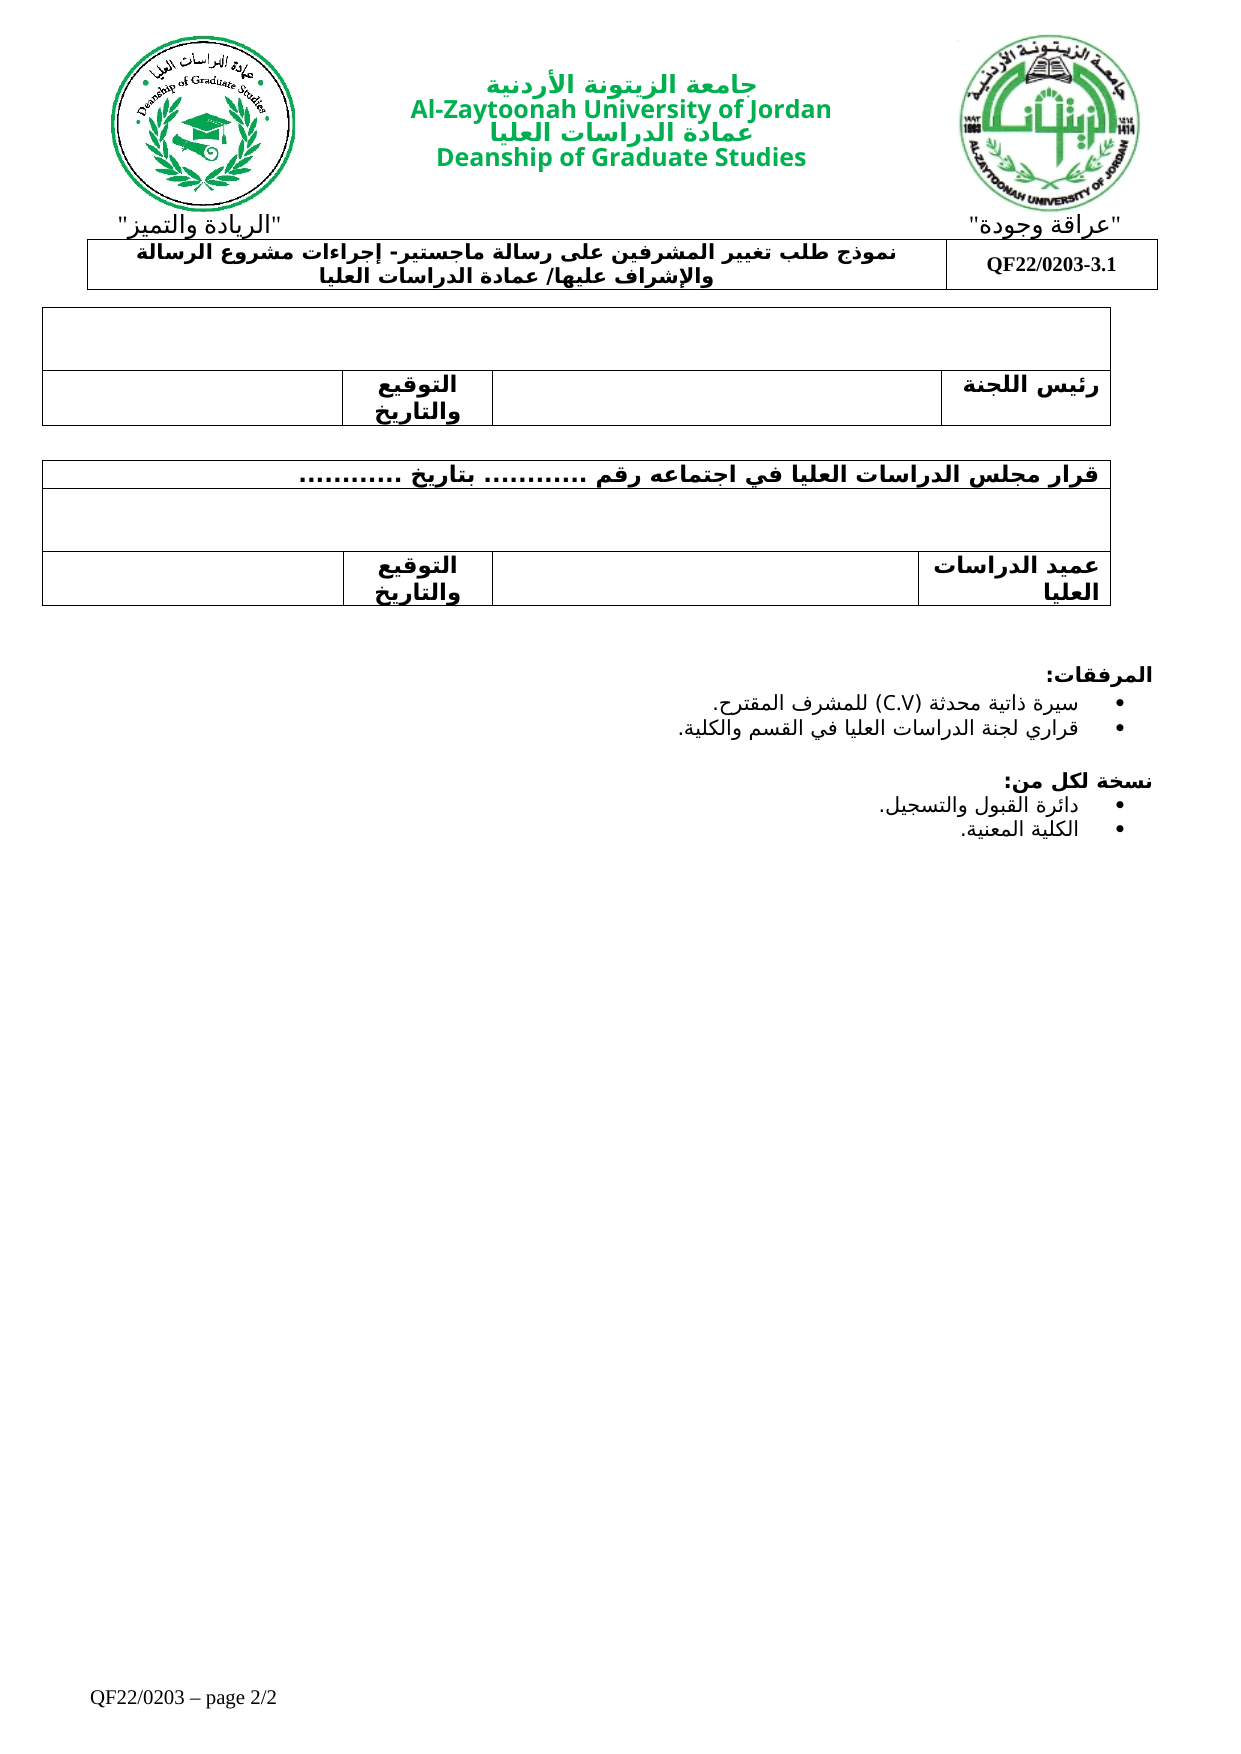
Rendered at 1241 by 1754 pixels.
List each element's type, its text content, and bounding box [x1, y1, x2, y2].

table_cell [43, 371, 342, 425]
table_cell [43, 308, 1110, 370]
text نسخة لكل من: [75, 769, 1153, 793]
table_header قرار مجلس الدراسات العليا في اجتماعه رقم ............ بتاريخ ............ [43, 461, 1110, 487]
table_cell [493, 371, 941, 425]
table_cell التوقيع والتاريخ [343, 371, 492, 425]
table_cell رئيس اللجنة [942, 371, 1110, 425]
list سيرة ذاتية محدثة (C.V) للمشرف المقترح. [75, 688, 1117, 716]
table_cell [43, 489, 1110, 551]
table_cell التوقيع والتاريخ [344, 552, 492, 605]
list الكلية المعنية. [75, 817, 1117, 842]
table_cell عميد الدراسات العليا [919, 552, 1110, 605]
list قراري لجنة الدراسات العليا في القسم والكلية. [75, 716, 1117, 740]
picture [110, 35, 296, 212]
list دائرة القبول والتسجيل. [75, 793, 1117, 817]
table_cell [43, 552, 343, 605]
text المرفقات: [75, 663, 1153, 688]
table_cell [493, 552, 918, 605]
